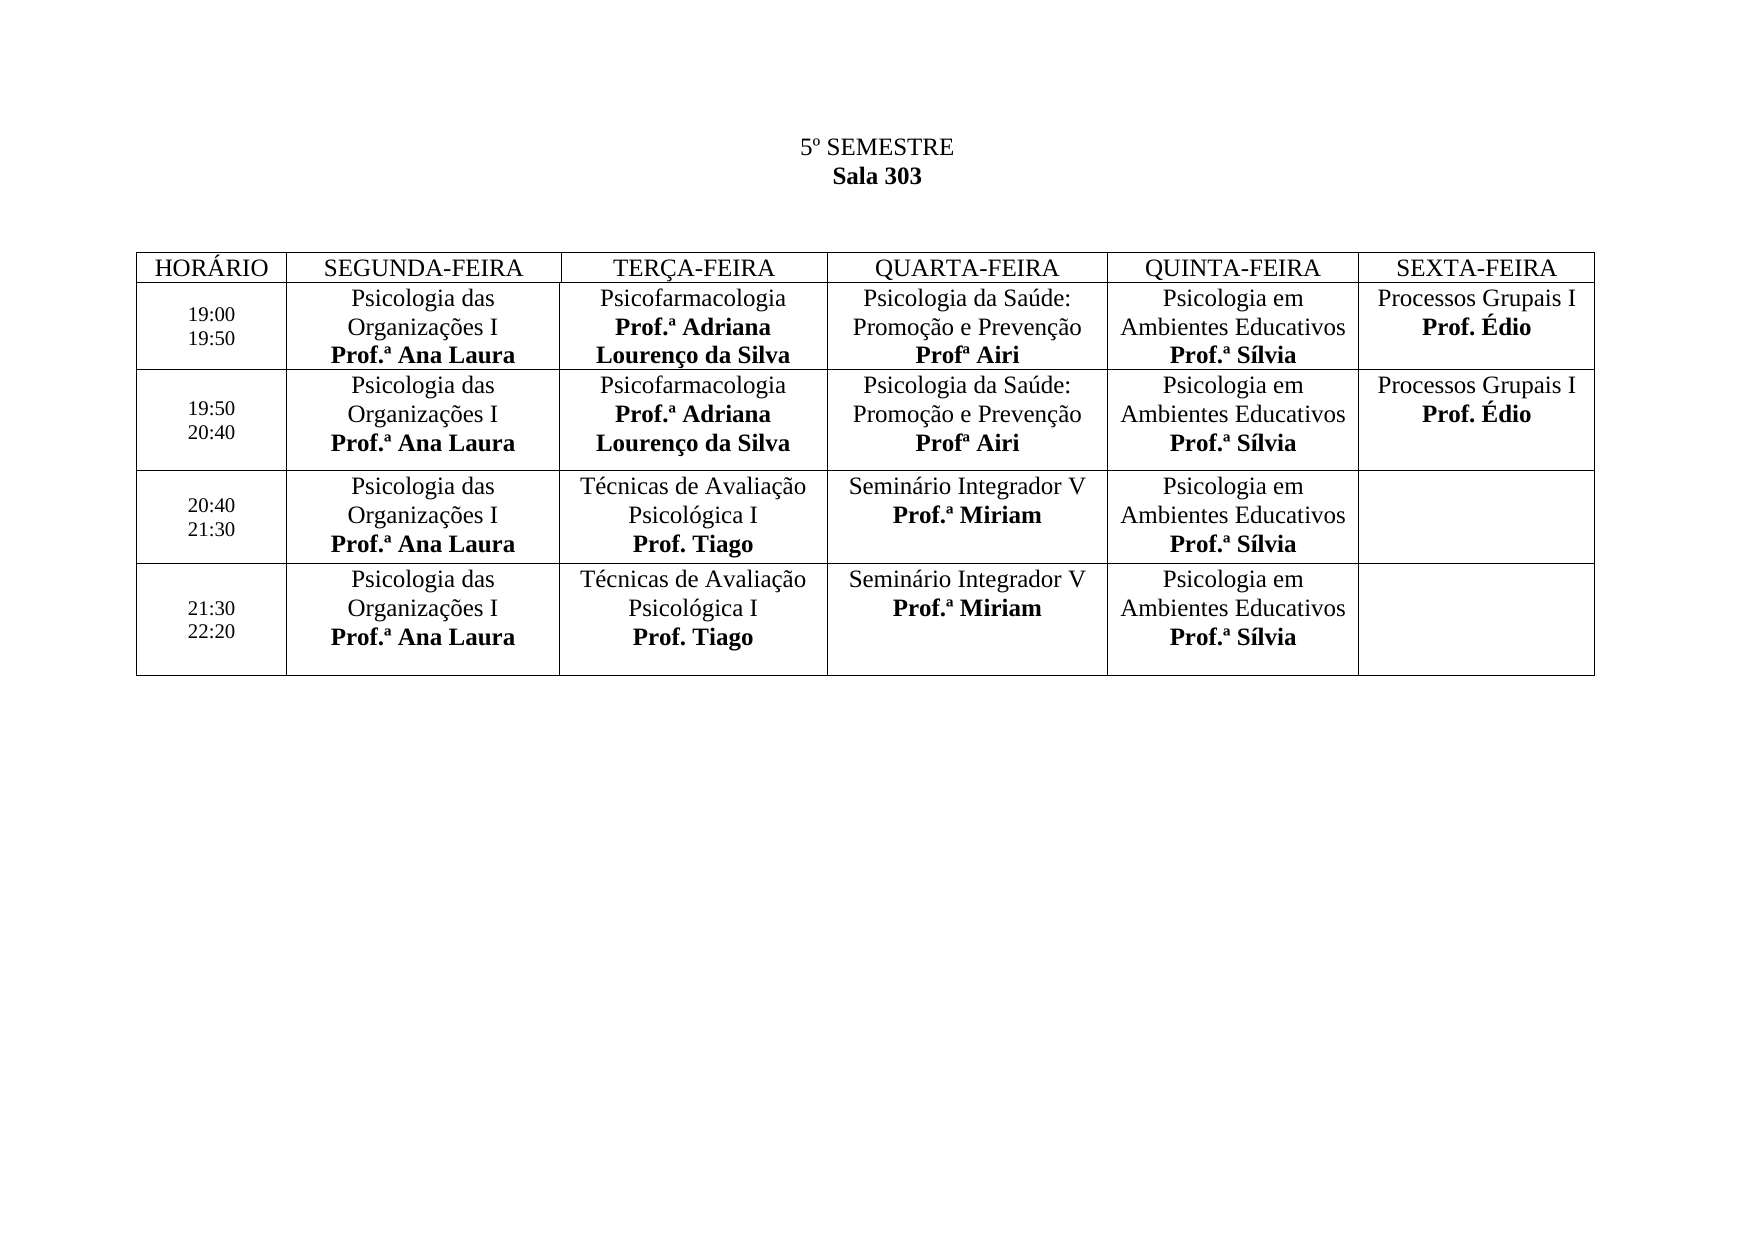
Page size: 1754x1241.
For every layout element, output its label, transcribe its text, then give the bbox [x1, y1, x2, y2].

table_cell Psicologia da Saúde: Promoção e Prevenção Profª Airi [828, 370, 1107, 470]
table_cell 21:30 22:20 [137, 564, 286, 675]
table_cell Seminário Integrador V Prof.ª Miriam [828, 471, 1107, 563]
table_cell 19:00 19:50 [137, 283, 286, 369]
table_header TERÇA-FEIRA [562, 253, 827, 282]
text 5º SEMESTRE [148, 132, 1606, 161]
text Sala 303 [148, 161, 1606, 190]
table_header QUARTA-FEIRA [828, 253, 1107, 282]
table_cell Psicologia em Ambientes Educativos Prof.ª Sílvia [1108, 471, 1358, 563]
table_cell Psicologia em Ambientes Educativos Prof.ª Sílvia [1108, 283, 1358, 369]
table_cell Técnicas de Avaliação Psicológica I Prof. Tiago [560, 564, 827, 675]
table_header HORÁRIO [137, 253, 286, 282]
table_cell Psicologia da Saúde: Promoção e Prevenção Profª Airi [828, 283, 1107, 369]
table_cell Psicofarmacologia Prof.ª Adriana Lourenço da Silva [560, 283, 827, 369]
table_cell Psicologia das Organizações I Prof.ª Ana Laura [287, 370, 559, 470]
table_cell Processos Grupais I Prof. Édio [1359, 370, 1594, 470]
table_cell Processos Grupais I Prof. Édio [1359, 283, 1594, 369]
table_cell Psicologia das Organizações I Prof.ª Ana Laura [287, 471, 559, 563]
table_cell Psicofarmacologia Prof.ª Adriana Lourenço da Silva [560, 370, 827, 470]
table_cell Seminário Integrador V Prof.ª Miriam [828, 564, 1107, 675]
table_cell 19:50 20:40 [137, 370, 286, 470]
table_cell Psicologia em Ambientes Educativos Prof.ª Sílvia [1108, 370, 1358, 470]
table_cell [1359, 471, 1594, 563]
table_cell [1359, 564, 1594, 675]
table_cell 20:40 21:30 [137, 471, 286, 563]
table_cell Psicologia das Organizações I Prof.ª Ana Laura [287, 564, 559, 675]
table_cell Psicologia em Ambientes Educativos Prof.ª Sílvia [1108, 564, 1358, 675]
table_header SEXTA-FEIRA [1359, 253, 1594, 282]
table_cell Psicologia das Organizações I Prof.ª Ana Laura [287, 283, 559, 369]
table_cell Técnicas de Avaliação Psicológica I Prof. Tiago [560, 471, 827, 563]
table_header SEGUNDA-FEIRA [287, 253, 561, 282]
table_header QUINTA-FEIRA [1108, 253, 1358, 282]
